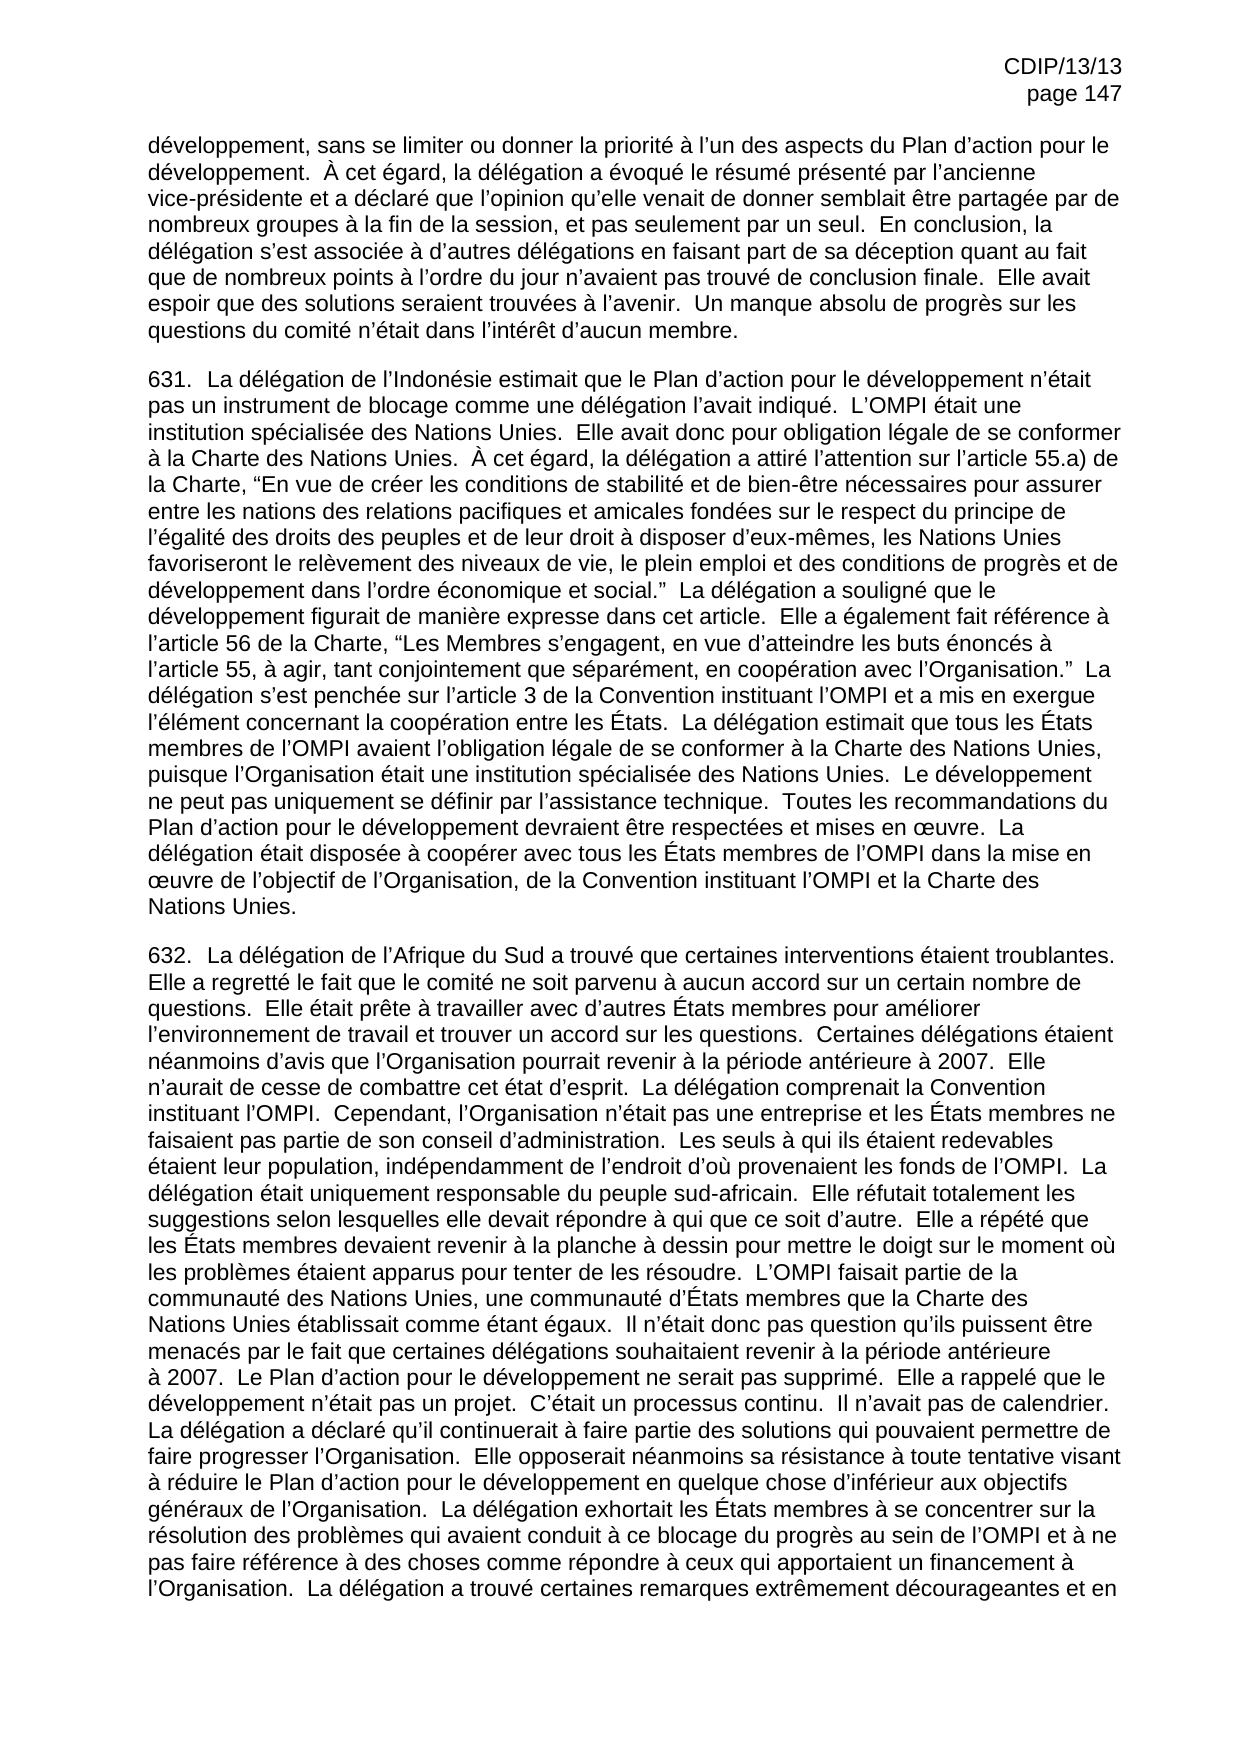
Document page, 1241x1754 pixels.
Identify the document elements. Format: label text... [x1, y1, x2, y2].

text La délégation de l’Indonésie estimait que le Plan d’action pour le développement n’était pas un instrument de blocage comme une délégation l’avait indiqué. L’OMPI était une institution spécialisée des Nations Unies. Elle avait donc pour obligation légale de se conformer à la Charte des Nations Unies. À cet égard, la délégation a attiré l’attention sur l’article 55.a) de la Charte, “En vue de créer les conditions de stabilité et de bien-être nécessaires pour assurer entre les nations des relations pacifiques et amicales fondées sur le respect du principe de l’égalité des droits des peuples et de leur droit à disposer d’eux-mêmes, les Nations Unies favoriseront le relèvement des niveaux de vie, le plein emploi et des conditions de progrès et de développement dans l’ordre économique et social.” La délégation a souligné que le développement figurait de manière expresse dans cet article. Elle a également fait référence à l’article 56 de la Charte, “Les Membres s’engagent, en vue d’atteindre les buts énoncés à l’article 55, à agir, tant conjointement que séparément, en coopération avec l’Organisation.” La délégation s’est penchée sur l’article 3 de la Convention instituant l’OMPI et a mis en exergue l’élément concernant la coopération entre les États. La délégation estimait que tous les États membres de l’OMPI avaient l’obligation légale de se conformer à la Charte des Nations Unies, puisque l’Organisation était une institution spécialisée des Nations Unies. Le développement ne peut pas uniquement se définir par l’assistance technique. Toutes les recommandations du Plan d’action pour le développement devraient être respectées et mises en œuvre. La délégation était disposée à coopérer avec tous les États membres de l’OMPI dans la mise en œuvre de l’objectif de l’Organisation, de la Convention instituant l’OMPI et la Charte des Nations Unies. [148, 366, 1122, 919]
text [148, 132, 1122, 343]
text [148, 942, 1122, 1601]
